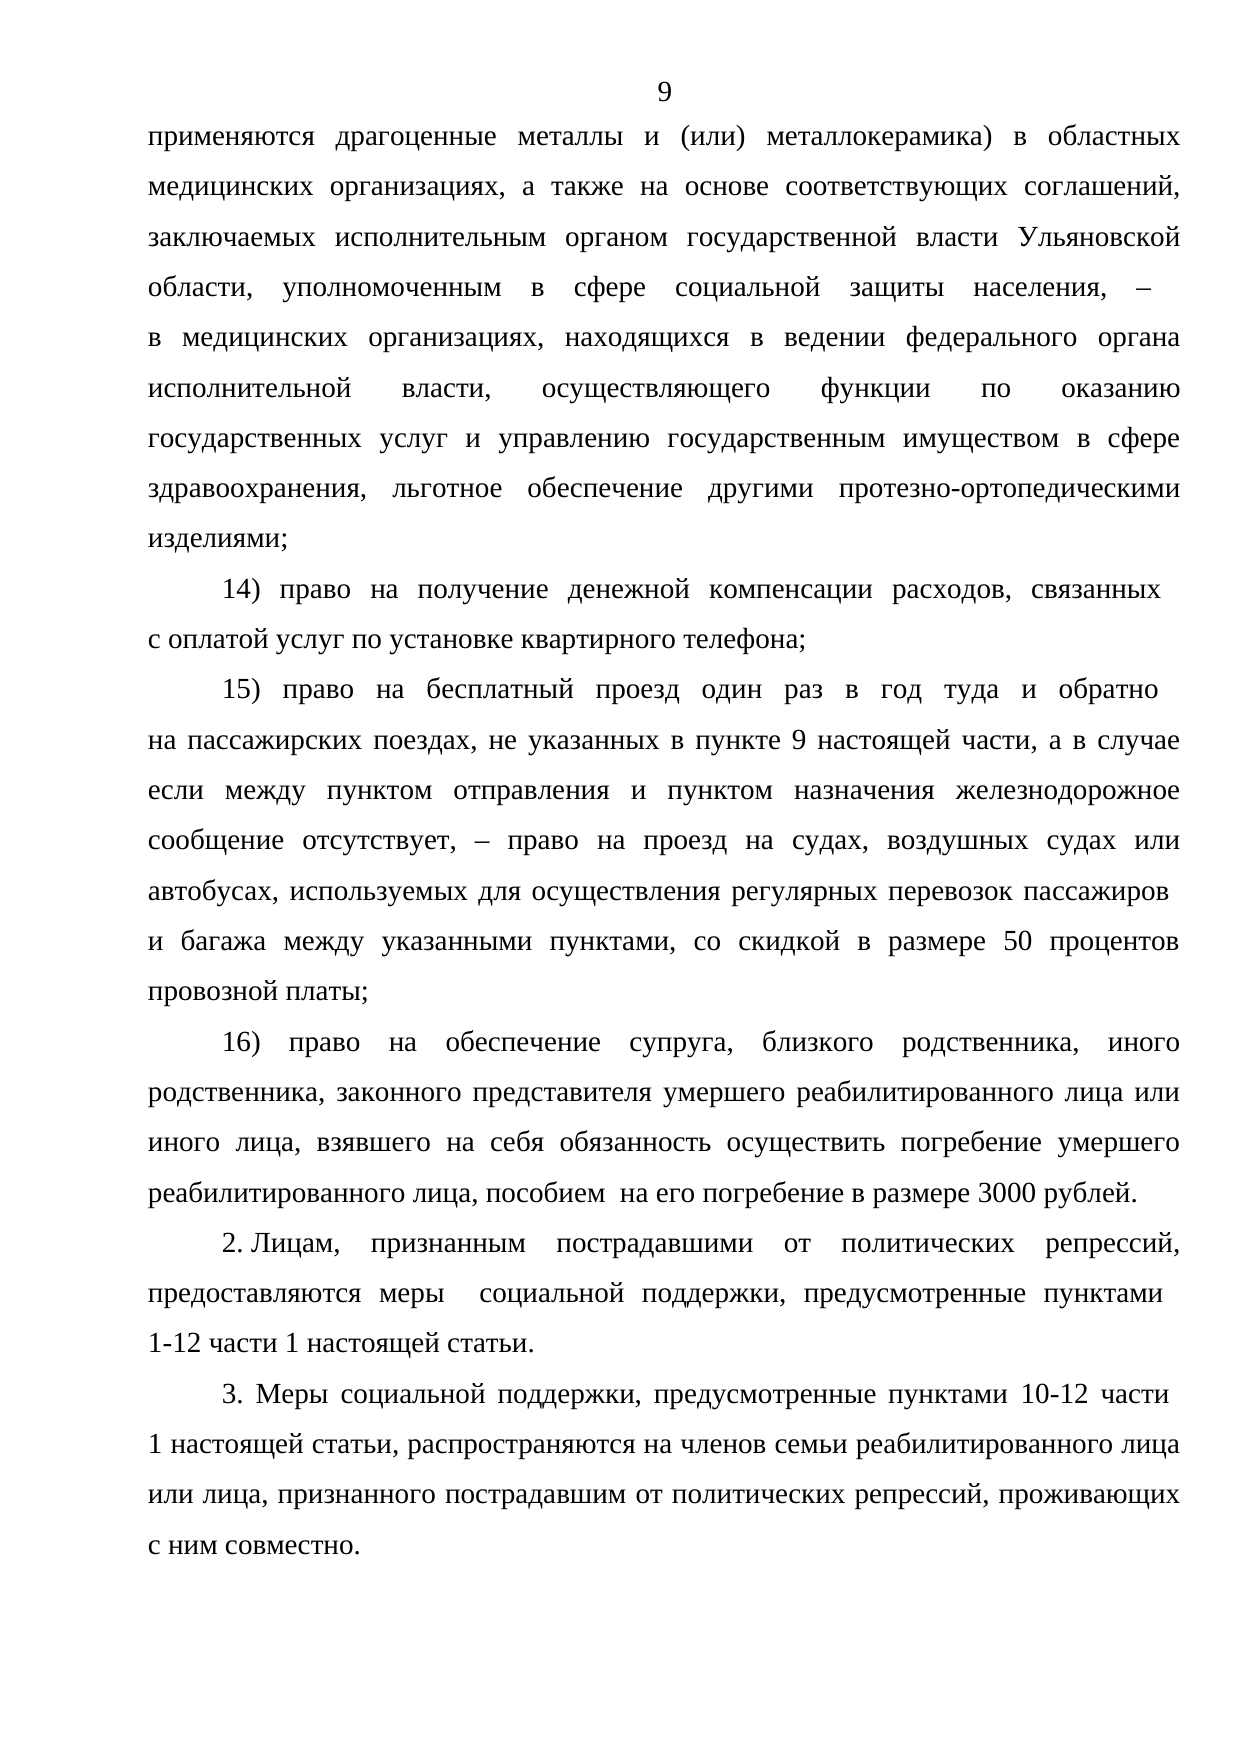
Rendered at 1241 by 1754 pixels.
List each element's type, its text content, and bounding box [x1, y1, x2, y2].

text 2. Лицам, признанным пострадавшими от политических репрессий, предоставляются меры социальной поддержки, предусмотренные пунктами 1-12 части 1 настоящей статьи. [148, 1225, 1181, 1359]
text 14) право на получение денежной компенсации расходов, связанных с оплатой услуг по установке квартирного телефона; [148, 571, 1181, 655]
text 3. Меры социальной поддержки, предусмотренные пунктами 10-12 части 1 настоящей статьи, распространяются на членов семьи реабилитированного лица или лица, признанного пострадавшим от политических репрессий, проживающих с ним совместно. [148, 1376, 1181, 1560]
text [148, 118, 1181, 554]
text 16) право на обеспечение супруга, близкого родственника, иного родственника, законного представителя умершего реабилитированного лица или иного лица, взявшего на себя обязанность осуществить погребение умершего реабилитированного лица, пособием на его погребение в размере 3000 рублей. [148, 1024, 1181, 1208]
text 15) право на бесплатный проезд один раз в год туда и обратно на пассажирских поездах, не указанных в пункте 9 настоящей части, а в случае если между пунктом отправления и пунктом назначения железнодорожное сообщение отсутствует, – право на проезд на судах, воздушных судах или автобусах, используемых для осуществления регулярных перевозок пассажиров и багажа между указанными пунктами, со скидкой в размере 50 процентов провозной платы; [148, 672, 1181, 1007]
